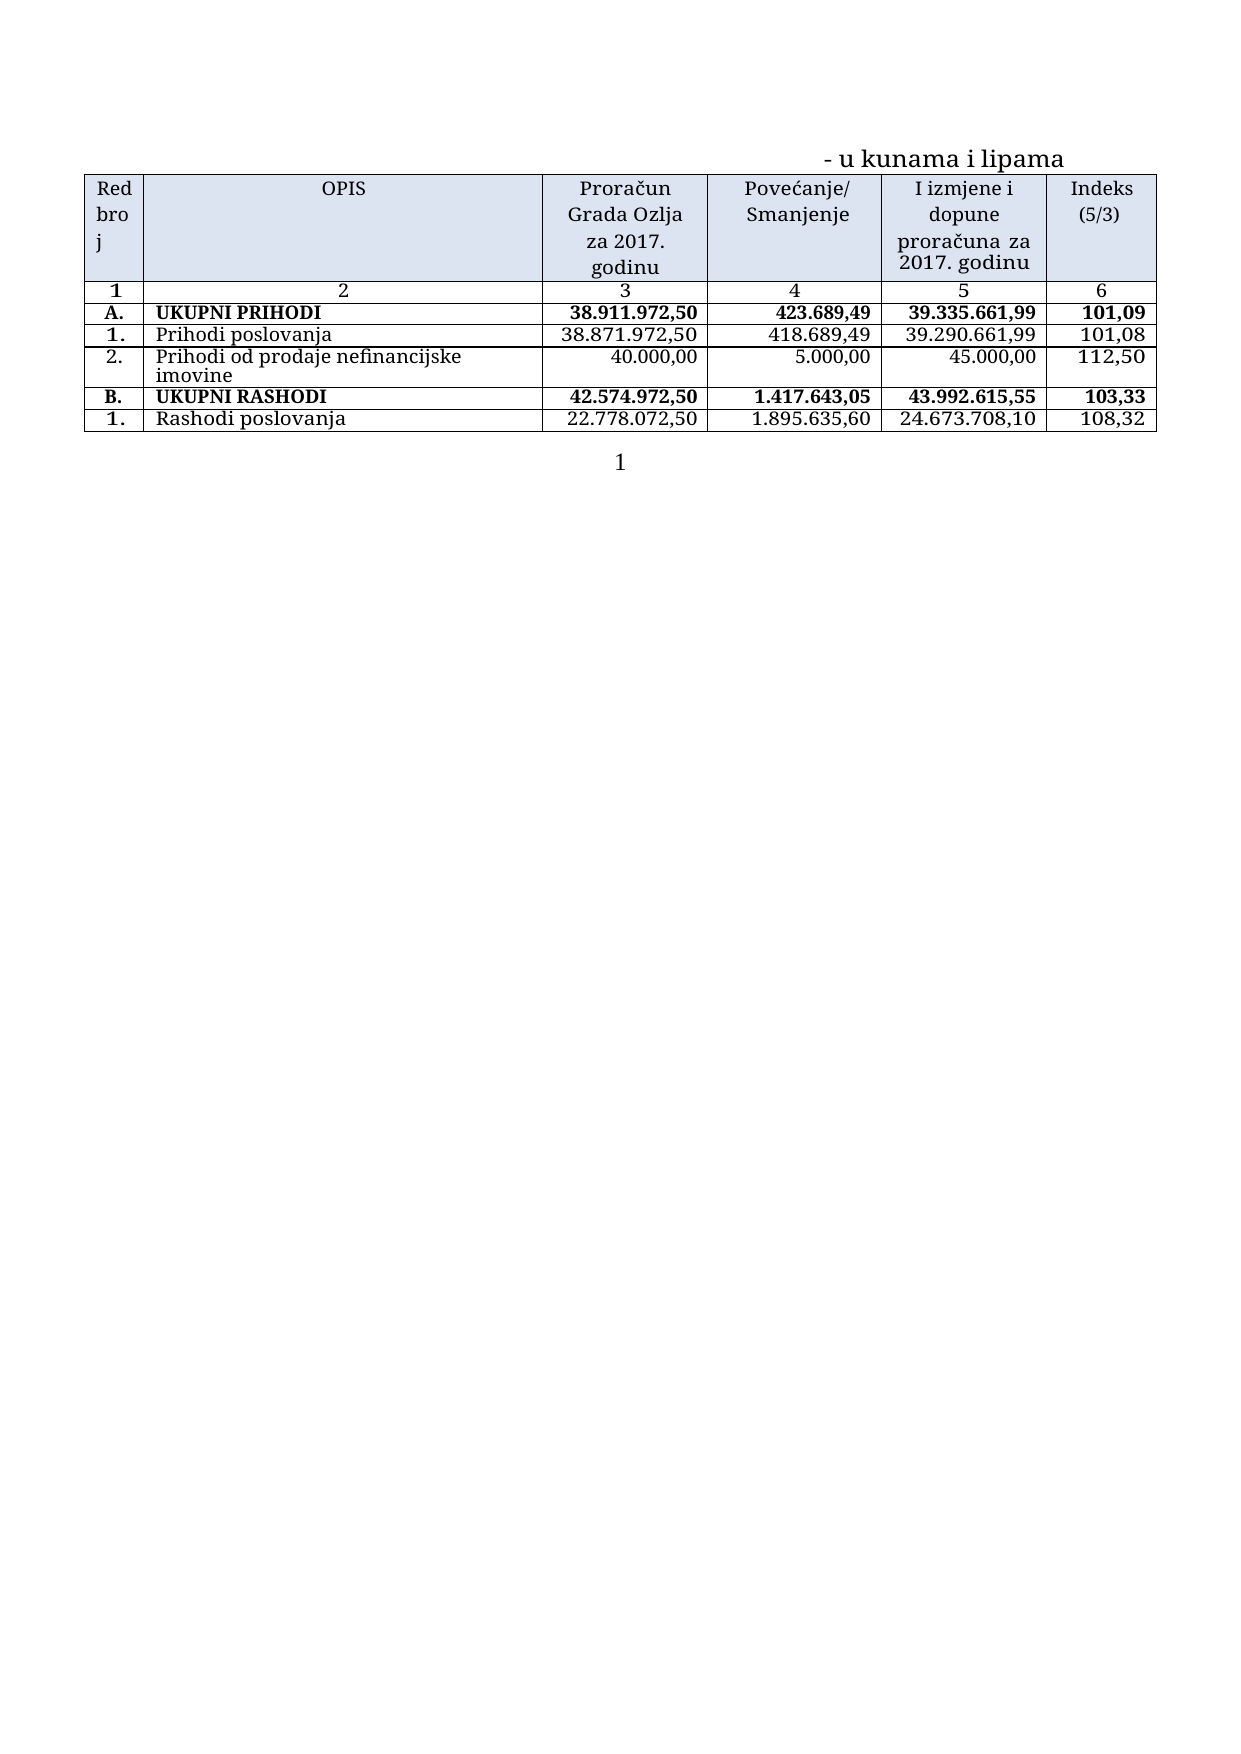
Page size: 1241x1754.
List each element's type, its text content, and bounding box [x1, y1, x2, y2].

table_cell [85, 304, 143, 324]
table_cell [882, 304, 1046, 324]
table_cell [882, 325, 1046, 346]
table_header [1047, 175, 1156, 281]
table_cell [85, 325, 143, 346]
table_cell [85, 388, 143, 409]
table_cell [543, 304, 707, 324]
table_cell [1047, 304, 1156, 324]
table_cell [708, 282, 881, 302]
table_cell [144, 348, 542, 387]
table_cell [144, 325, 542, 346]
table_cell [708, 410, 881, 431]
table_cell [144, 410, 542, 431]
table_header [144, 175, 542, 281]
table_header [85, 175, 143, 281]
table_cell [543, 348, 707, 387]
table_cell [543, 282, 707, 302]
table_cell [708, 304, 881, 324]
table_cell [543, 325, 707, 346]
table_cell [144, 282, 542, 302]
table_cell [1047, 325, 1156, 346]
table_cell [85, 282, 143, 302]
text - u kunama i lipama [56, 142, 1065, 174]
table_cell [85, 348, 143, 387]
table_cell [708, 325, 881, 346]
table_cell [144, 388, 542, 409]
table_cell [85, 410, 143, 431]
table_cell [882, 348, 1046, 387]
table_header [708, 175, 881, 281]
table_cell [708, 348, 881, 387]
text 1 [56, 447, 1184, 476]
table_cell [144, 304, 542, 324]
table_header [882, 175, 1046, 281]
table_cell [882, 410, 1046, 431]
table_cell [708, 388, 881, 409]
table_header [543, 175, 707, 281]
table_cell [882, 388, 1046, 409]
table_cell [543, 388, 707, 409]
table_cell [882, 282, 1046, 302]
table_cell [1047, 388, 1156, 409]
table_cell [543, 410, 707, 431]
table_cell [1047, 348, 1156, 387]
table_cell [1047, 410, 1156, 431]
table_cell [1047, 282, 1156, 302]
